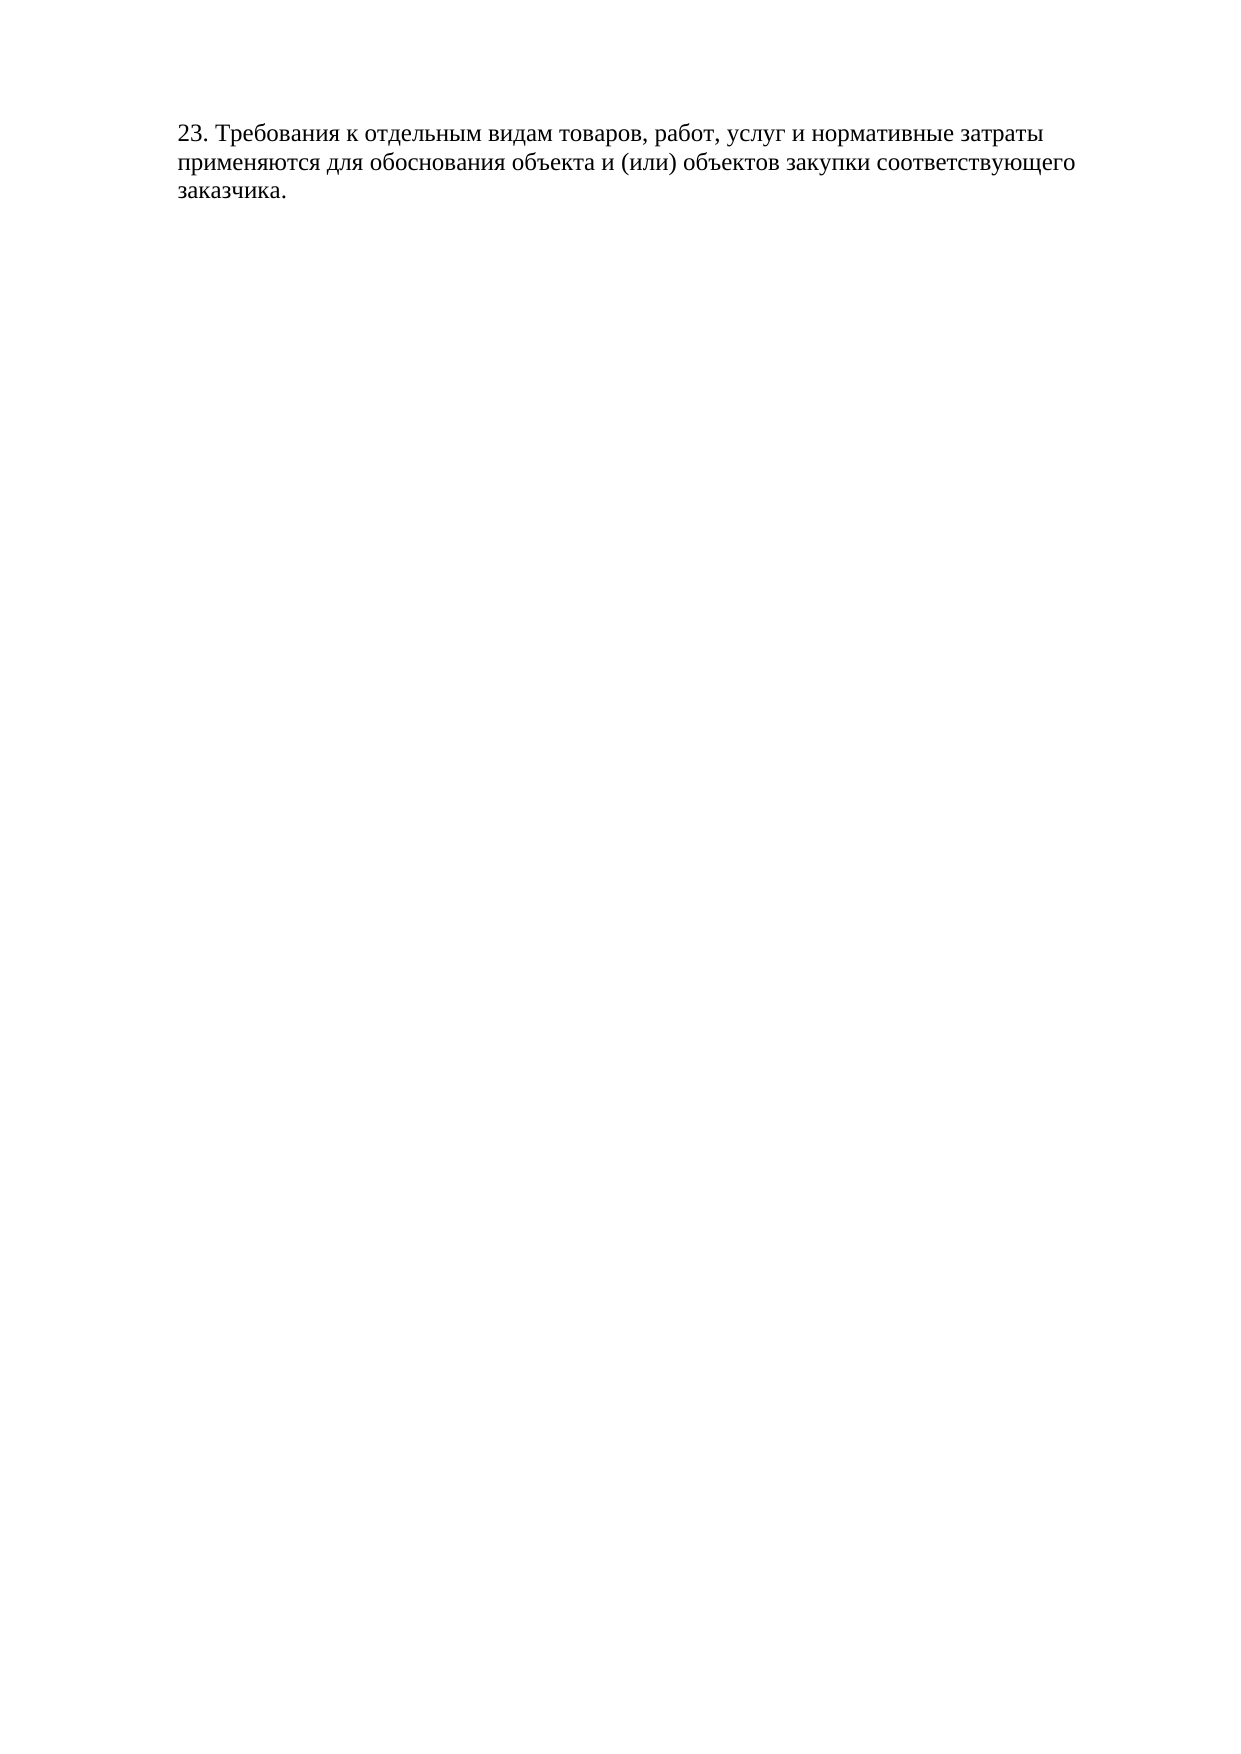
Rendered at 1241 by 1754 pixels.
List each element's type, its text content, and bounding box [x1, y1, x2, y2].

text 23. Требования к отдельным видам товаров, работ, услуг и нормативные затраты применяются для обоснования объекта и (или) объектов закупки соответствующего заказчика. [177, 118, 1152, 204]
